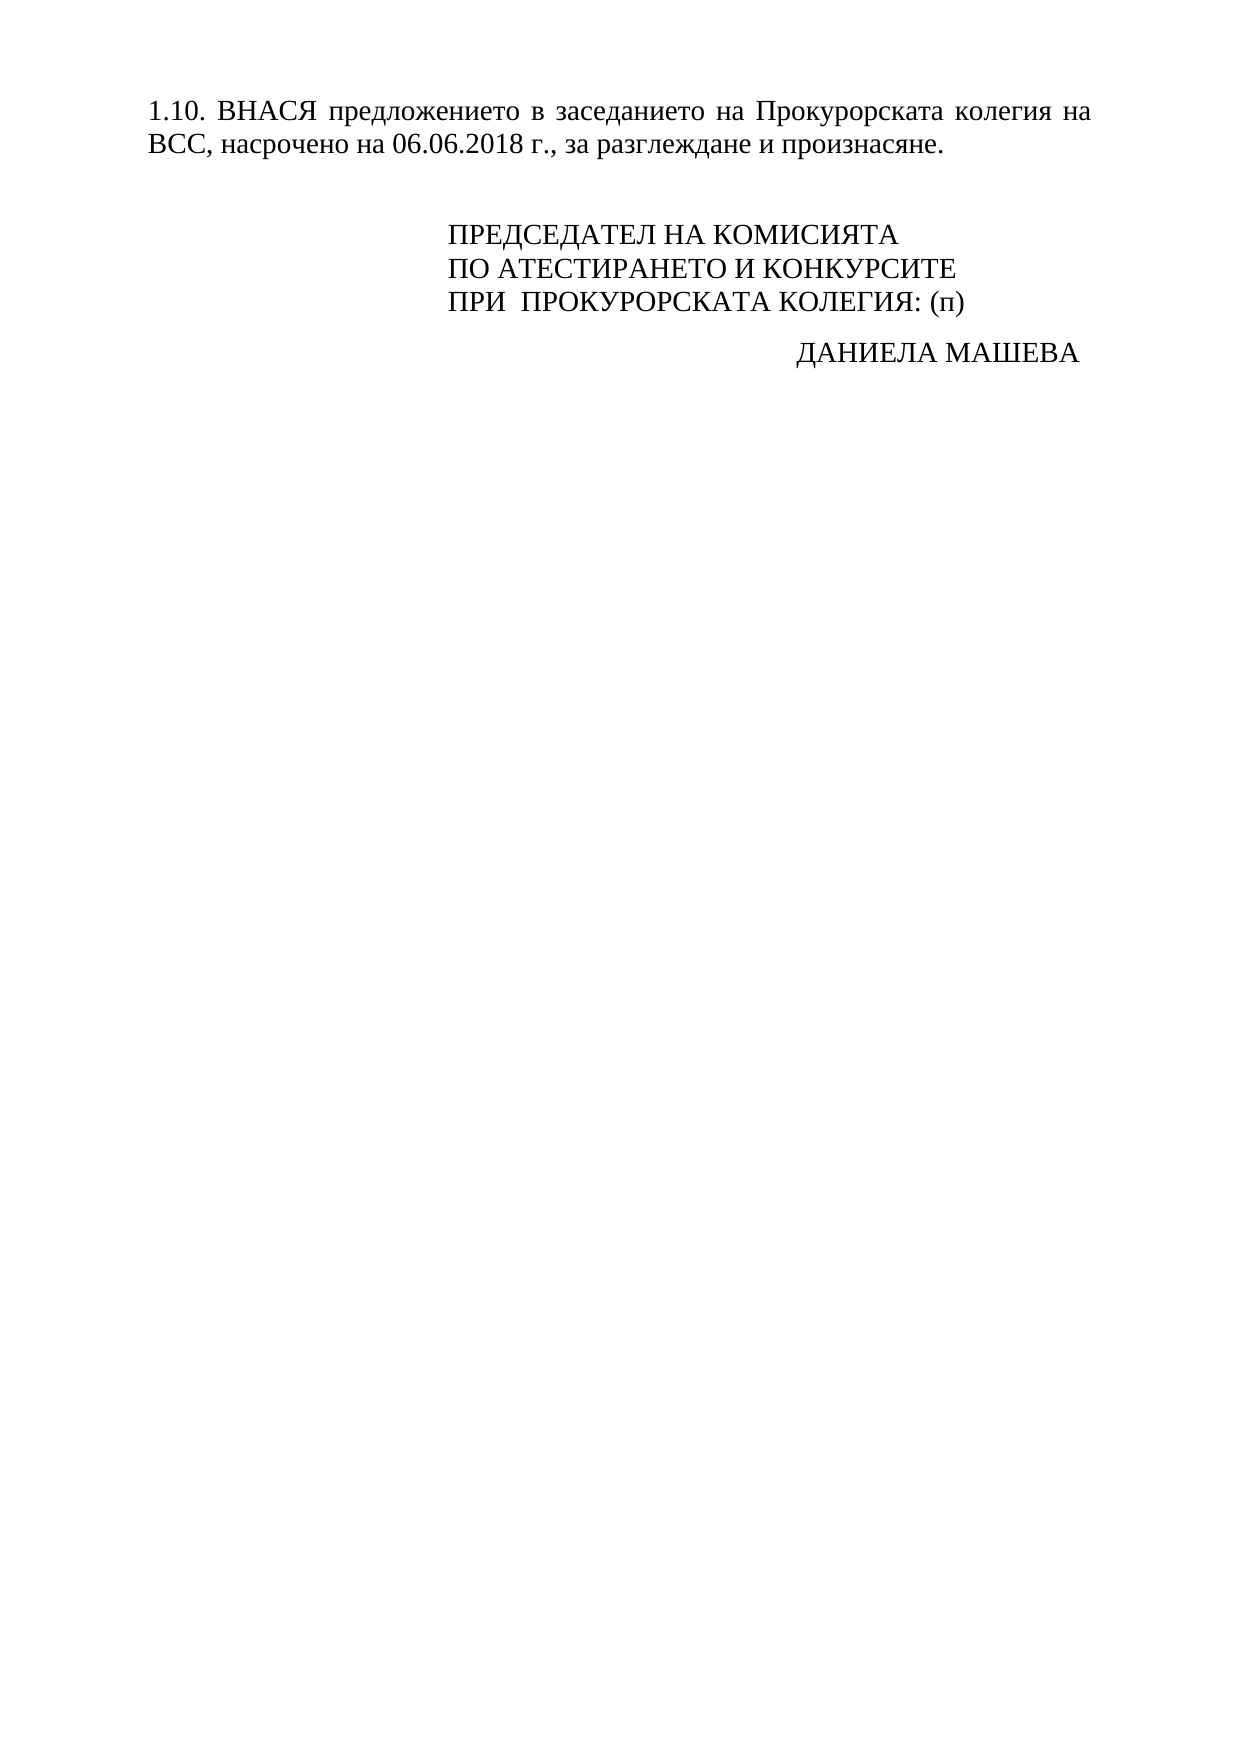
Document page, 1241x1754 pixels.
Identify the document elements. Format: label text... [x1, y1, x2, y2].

text 1.10. ВНАСЯ предложението в заседанието на Прокурорската колегия на ВСС, насрочено на 06.06.2018 г., за разглеждане и произнасяне. [148, 93, 1093, 160]
text ПРИ ПРОКУРОРСКАТА КОЛЕГИЯ: (п) [448, 284, 1085, 318]
text ПО АТЕСТИРАНЕТО И КОНКУРСИТЕ [448, 251, 1085, 284]
text ПРЕДСЕДАТЕЛ НА КОМИСИЯТА [448, 217, 1085, 251]
text ДАНИЕЛА МАШЕВА [604, 335, 1093, 368]
